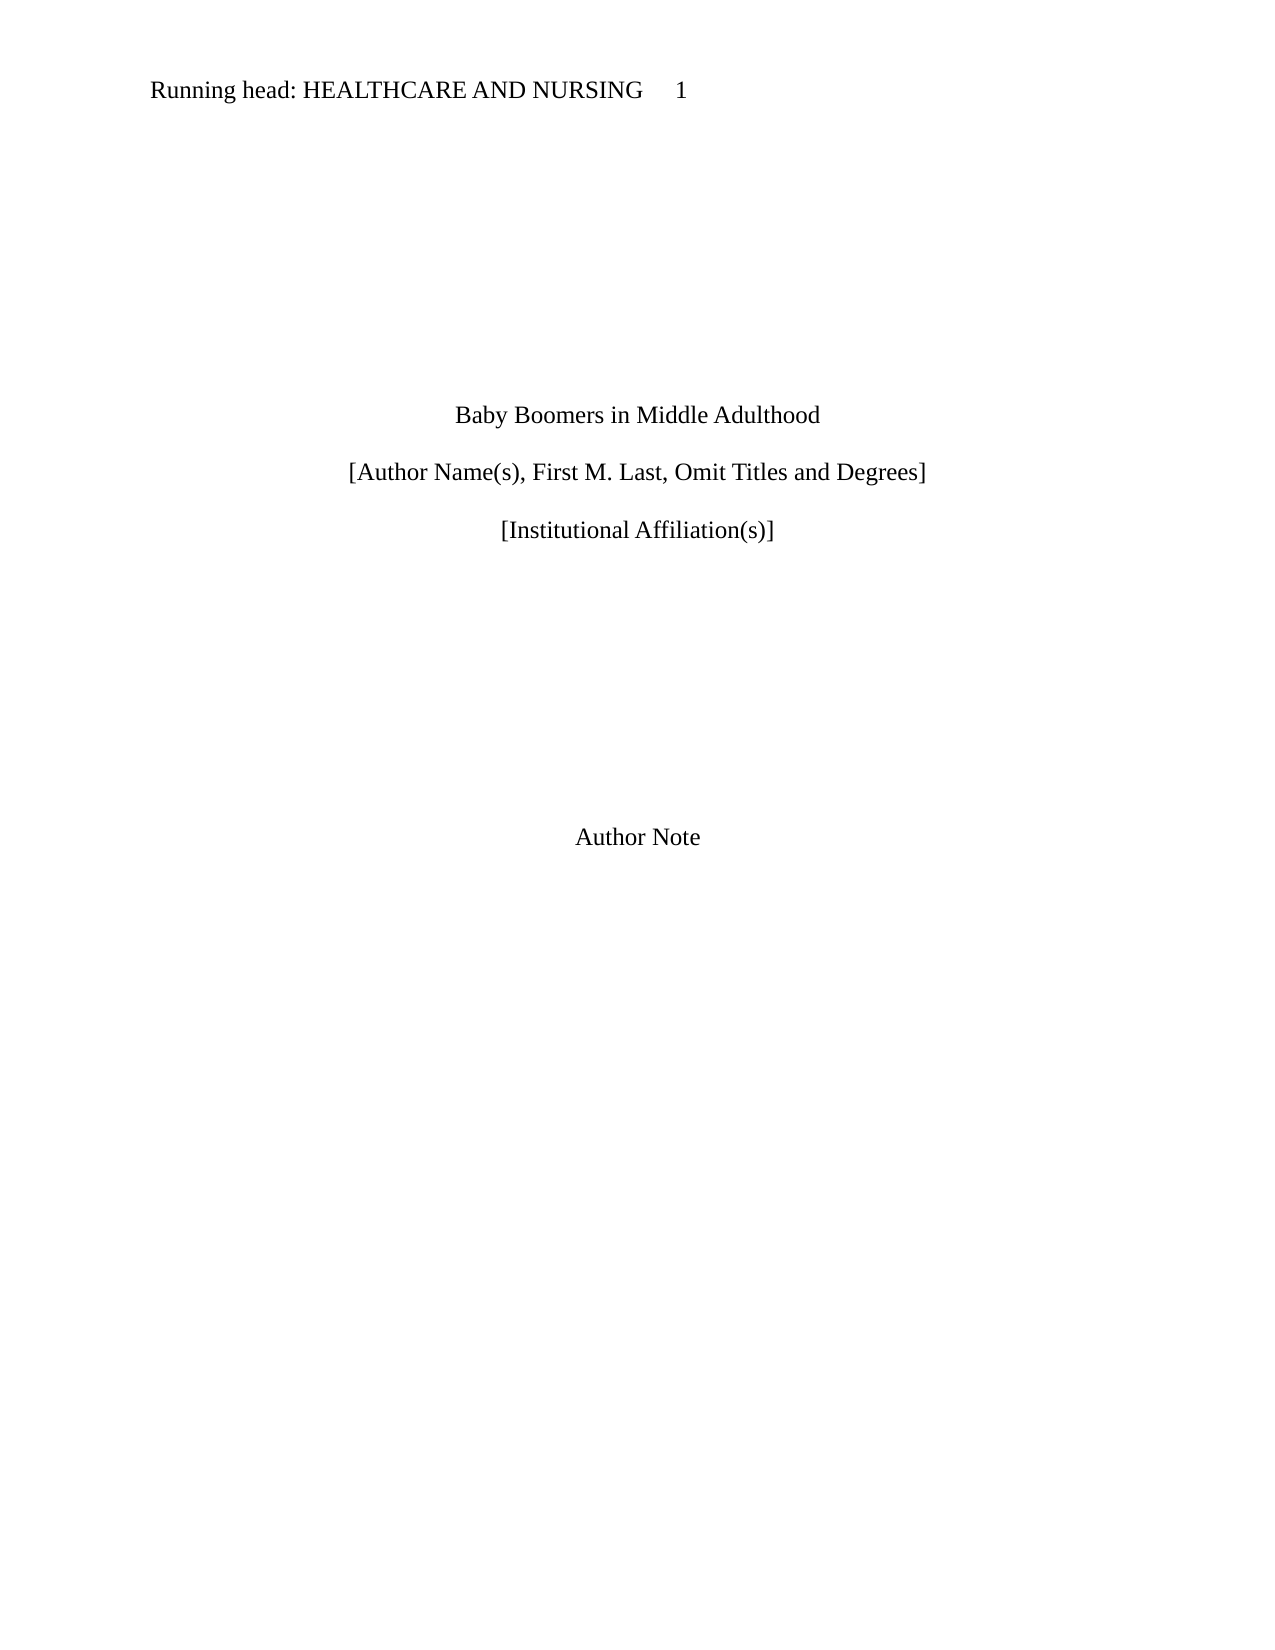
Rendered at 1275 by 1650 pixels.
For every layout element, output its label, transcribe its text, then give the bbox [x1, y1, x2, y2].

title Baby Boomers in Middle Adulthood [150, 400, 1125, 429]
